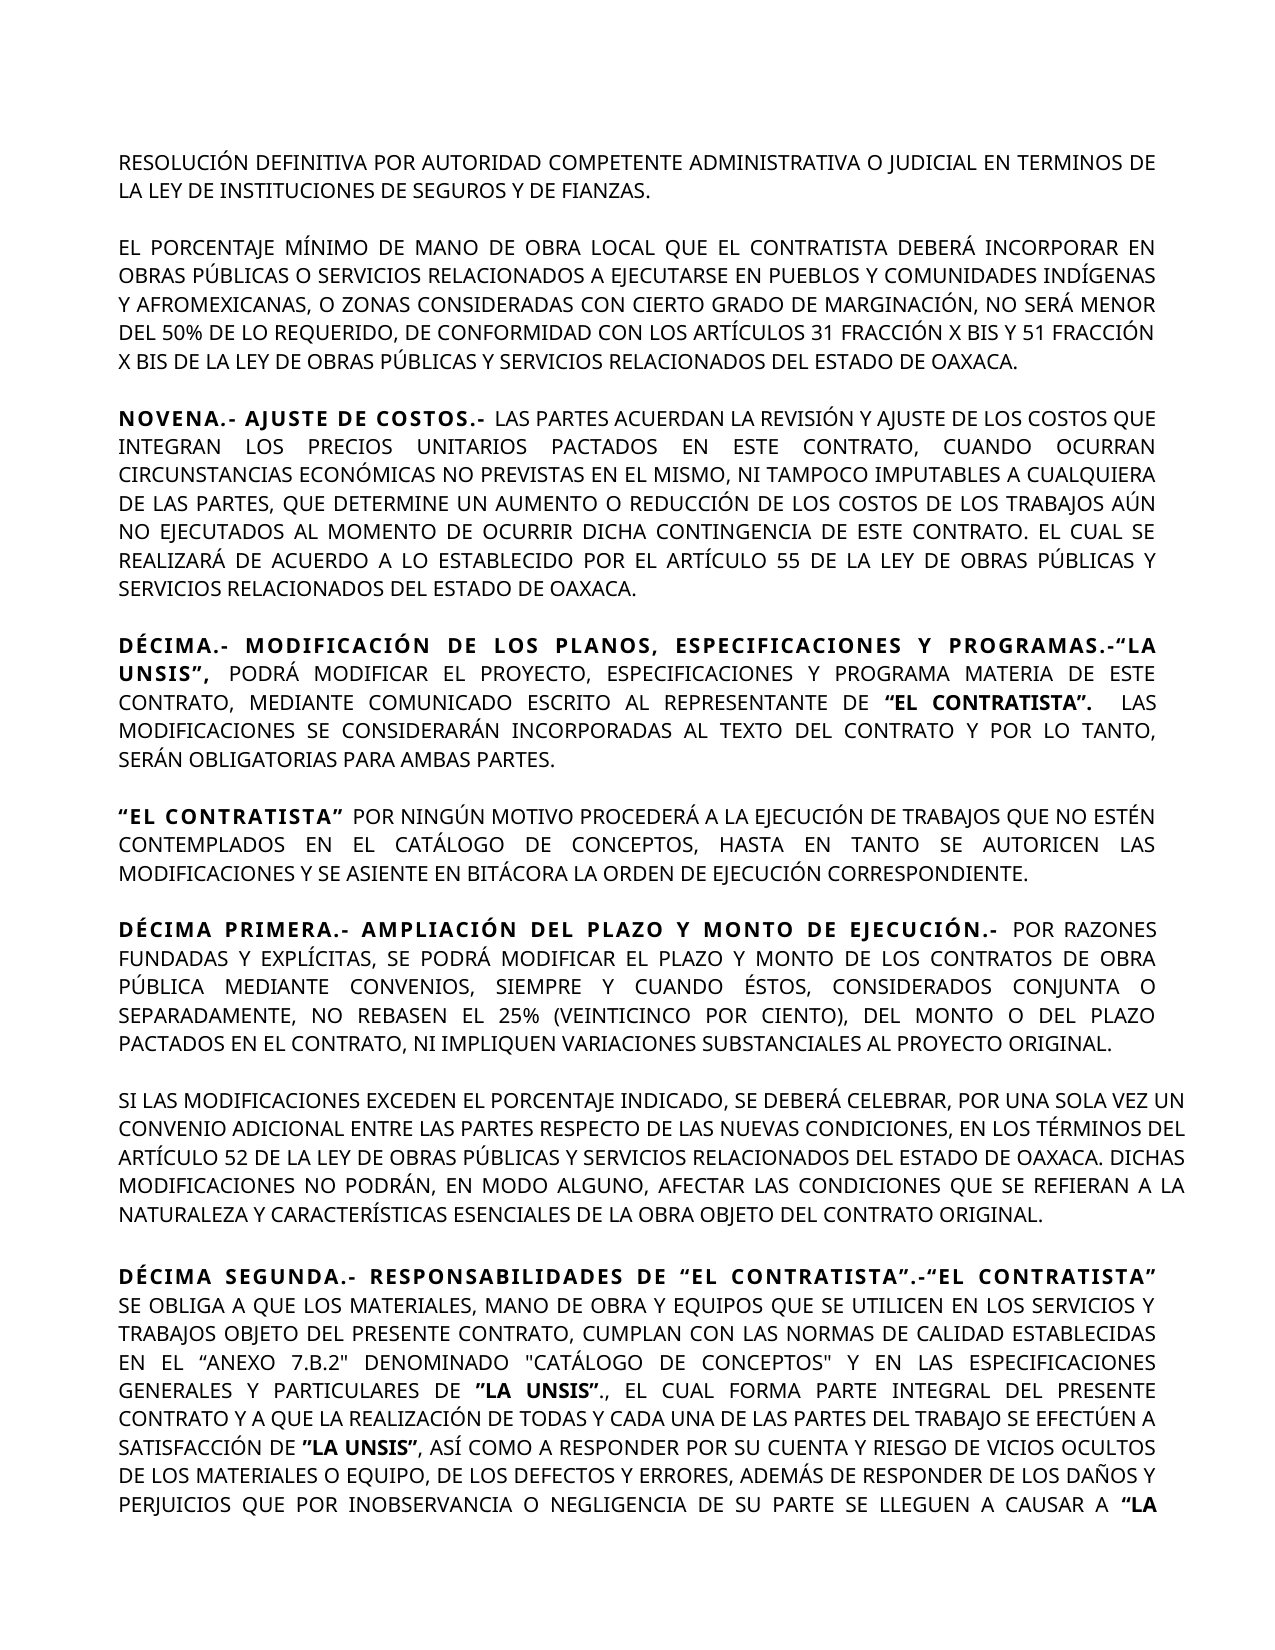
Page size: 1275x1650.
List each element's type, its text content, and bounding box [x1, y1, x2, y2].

text NOVENA.- AJUSTE DE COSTOS.- Las partes acuerdan la revisión y ajuste de los costos que integran los precios unitarios pactados en este contrato, cuando ocurran circunstancias económicas no previstas en el mismo, ni tampoco imputables a cualquiera de las partes, que determine un aumento o reducción de los costos de los trabajos aún no ejecutados al momento de ocurrir dicha contingencia de este contrato. El cual se realizarÁ de acuerdo a lo establecido por EL artÍculo 55 de la ley de obras públicas y servicios relacionados DEL ESTADO DE OAXACA. [118, 404, 1157, 603]
text SI LAS MODIFICACIONES EXCEDEN EL PORCENTAJE INDICADO, SE DEBERÁ CELEBRAR, POR UNA SOLA VEZ UN CONVENIO ADICIONAL ENTRE LAS PARTES RESPECTO DE LAS NUEVAS CONDICIONES, EN LOS TÉRMINOS DEL ARTÍCULO 52 DE LA ley de obras públicas y servicios relacionados DEL ESTADO DE OAXACA. DICHAS MODIFICACIONES NO PODRÁN, EN MODO ALGUNO, AFECTAR LAS CONDICIONES QUE SE REFIERAN A LA NATURALEZA Y CARACTERÍSTICAS ESENCIALES DE LA OBRA OBJETO DEL CONTRATO ORIGINAL. [118, 1086, 1186, 1228]
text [118, 1262, 1157, 1518]
text “EL CONTRATISTA” por ningún motivo procederá a la ejecución de trabajos que no estén contemplados en el Catálogo de Conceptos, hasta en tanto se autoricen las modificaciones y se asiente en bitácora la orden de ejecución correspondiente. [118, 802, 1157, 887]
text DÉCIMA.- MODIFICACIÓN DE LOS PLANOS, ESPECIFICACIONES Y PROGRAMAS.-“LA UNSIS”, podrá modificar el proyecto, especificaciones y programa materia de este contrato, mediante comunicado escrito al representante de “EL CONTRATISTA”. Las modificaciones se considerarán incorporadas al texto del contrato y por lo tanto, serán obligatorias para ambas partes. [118, 631, 1157, 773]
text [118, 148, 1157, 204]
text DÉCIMA PRIMERA.- AMPLIACIÓN DEL PLAZO Y MONTO DE EJECUCIÓN.- Por razones fundadas y explícitas, se podrá modificar el plazo y monto de los Contratos de Obra Pública mediante Convenios, siempre y cuando éstos, considerados conjunta o separadamente, no rebasen el 25% (veinticinco por ciento), del monto o del plazo pactados en el Contrato, ni impliquen variaciones substanciales al Proyecto original. [118, 916, 1157, 1058]
text El Porcentaje mínimo de mano de obra local que EL CONTRATISTA deberá incorporar en obras públicas o servicios relacionados a ejecutarse en pueblos y comunidades indígenas y afromexicanas, o zonas consideradas con cierto grado de marginación, no será menor del 50% de lo requerido, de conformidad con los artículos 31 Fracción X Bis y 51 fracción X Bis de la Ley de Obras Públicas y Servicios Relacionados del Estado de Oaxaca. [118, 233, 1157, 375]
